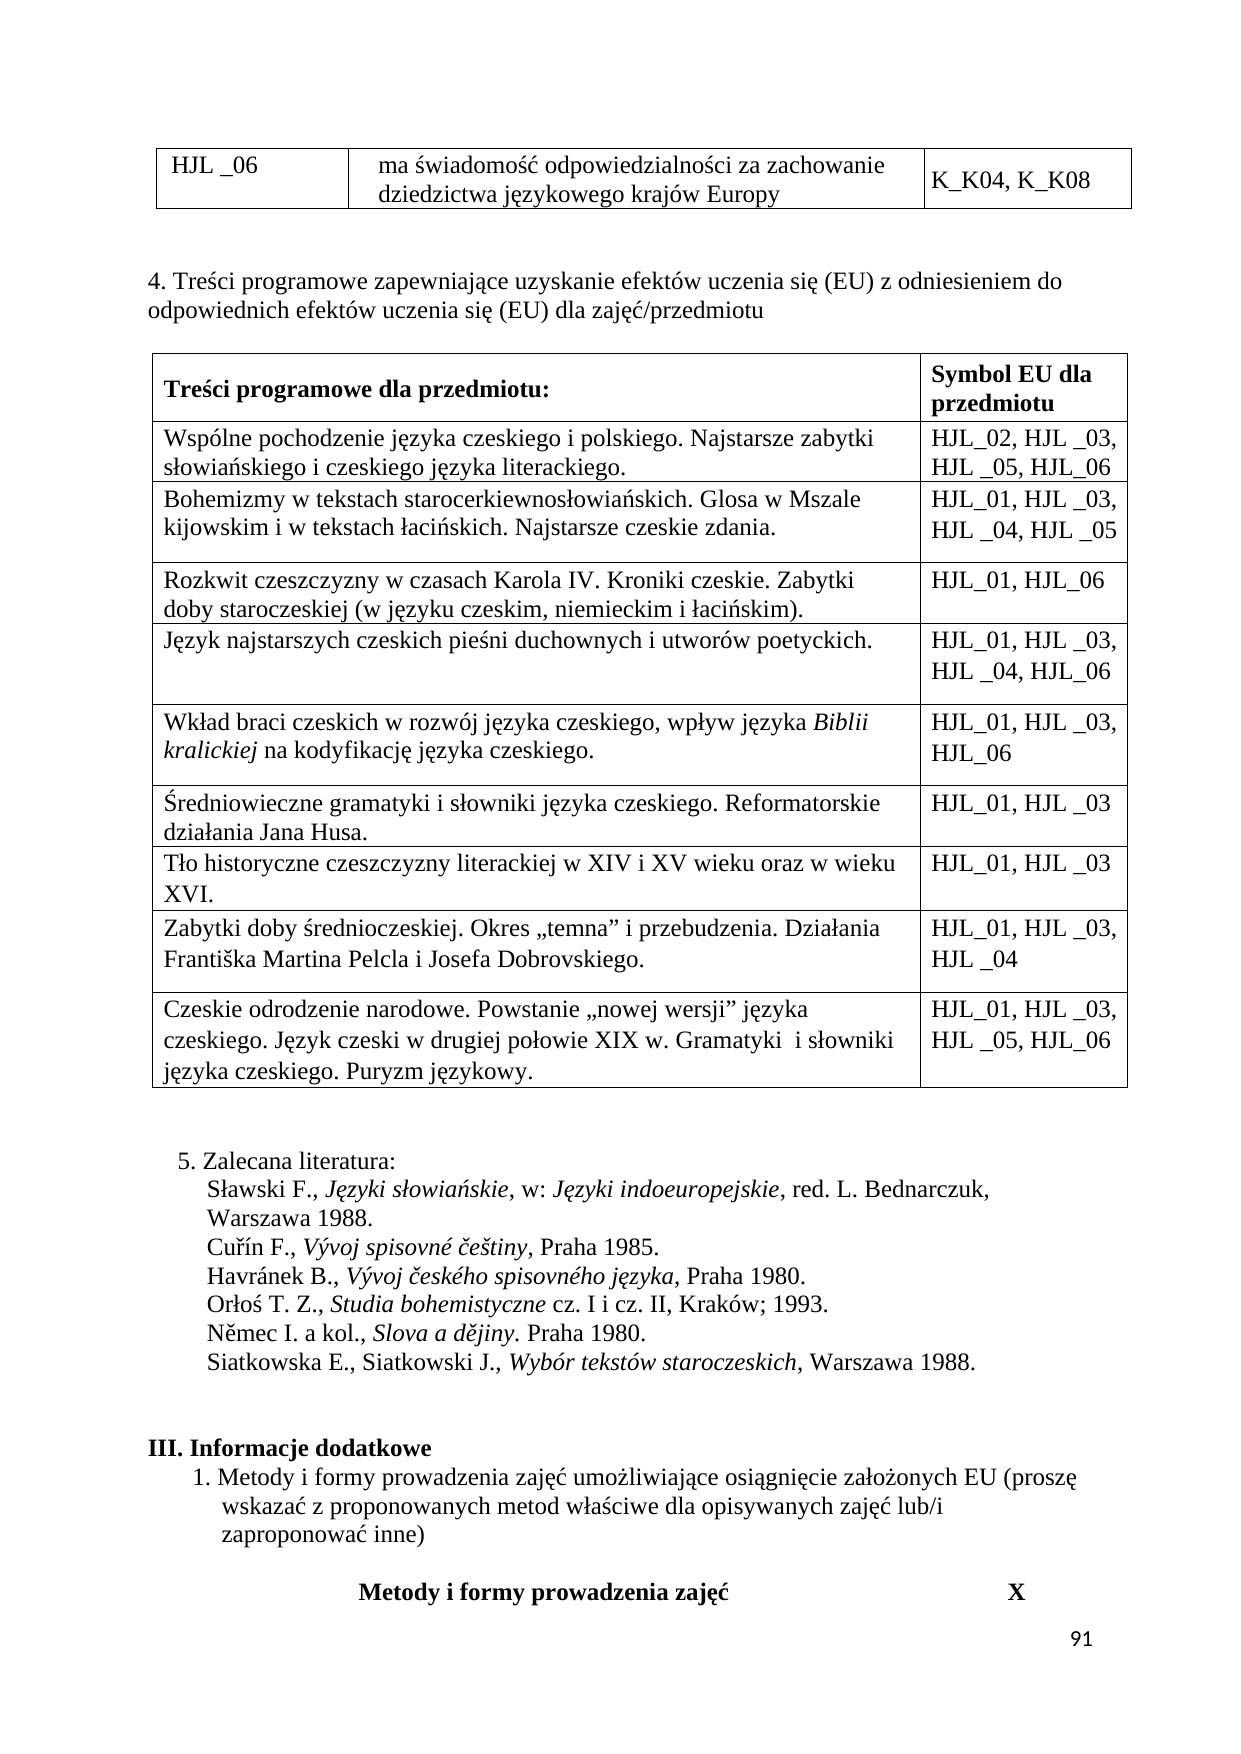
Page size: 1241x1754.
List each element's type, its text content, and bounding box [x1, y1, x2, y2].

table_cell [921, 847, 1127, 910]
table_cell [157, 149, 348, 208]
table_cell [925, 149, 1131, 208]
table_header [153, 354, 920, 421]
text Havránek B., Vývoj českého spisovného języka, Praha 1980. [207, 1261, 1093, 1289]
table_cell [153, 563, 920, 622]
list Němec I. a kol., Slova a dějiny. Praha 1980. [207, 1318, 1093, 1347]
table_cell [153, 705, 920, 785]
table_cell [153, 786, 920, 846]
text 5. Zalecana literatura: [177, 1146, 1093, 1174]
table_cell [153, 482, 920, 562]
text Orłoś T. Z., Studia bohemistyczne cz. I i cz. II, Kraków; 1993. [207, 1289, 1093, 1318]
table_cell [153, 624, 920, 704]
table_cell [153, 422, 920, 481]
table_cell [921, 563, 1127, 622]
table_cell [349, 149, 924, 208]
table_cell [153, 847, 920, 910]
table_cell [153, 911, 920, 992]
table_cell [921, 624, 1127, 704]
text Cuřín F., Vývoj spisovné češtiny, Praha 1985. [207, 1232, 1093, 1261]
text 4. Treści programowe zapewniające uzyskanie efektów uczenia się (EU) z odniesieniem do odpowiednich efektów uczenia się (EU) dla zajęć/przedmiotu [148, 266, 1093, 324]
text III. Informacje dodatkowe [148, 1433, 1093, 1462]
list Sławski F., Języki słowiańskie, w: Języki indoeuropejskie, red. L. Bednarczuk, Warszawa 1988. [207, 1174, 1093, 1232]
list Siatkowska E., Siatkowski J., Wybór tekstów staroczeskich, Warszawa 1988. [207, 1347, 1093, 1376]
text 1. Metody i formy prowadzenia zajęć umożliwiające osiągnięcie założonych EU (proszę wskazać z proponowanych metod właściwe dla opisywanych zajęć lub/i zaproponować inne) [192, 1462, 1093, 1548]
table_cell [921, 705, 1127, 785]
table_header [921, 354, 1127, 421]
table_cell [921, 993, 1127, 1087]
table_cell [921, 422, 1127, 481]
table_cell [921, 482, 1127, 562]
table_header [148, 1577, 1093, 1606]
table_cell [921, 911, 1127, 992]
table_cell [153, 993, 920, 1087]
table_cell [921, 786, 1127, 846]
